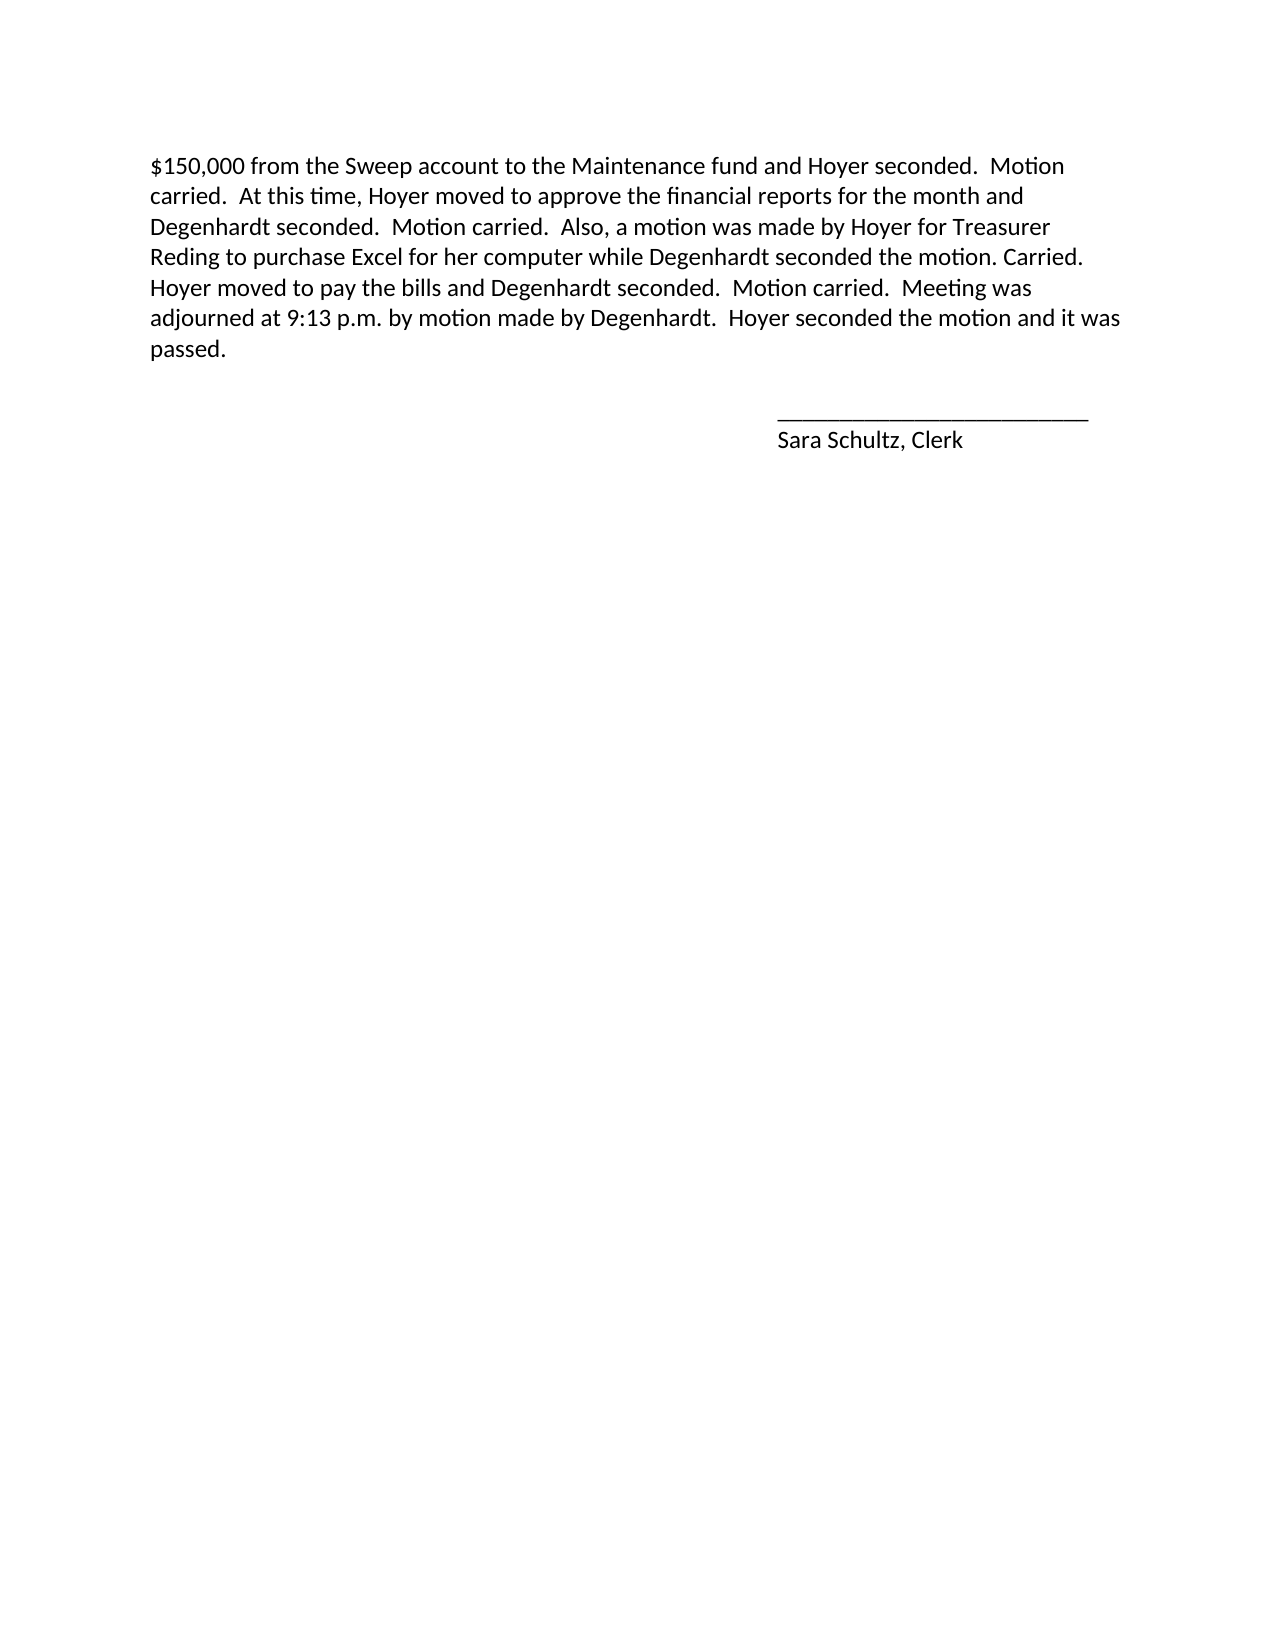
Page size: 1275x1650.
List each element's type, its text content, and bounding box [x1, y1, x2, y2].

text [150, 150, 1125, 364]
text _________________________ [150, 394, 1125, 425]
text Sara Schultz, Clerk [150, 425, 1125, 455]
